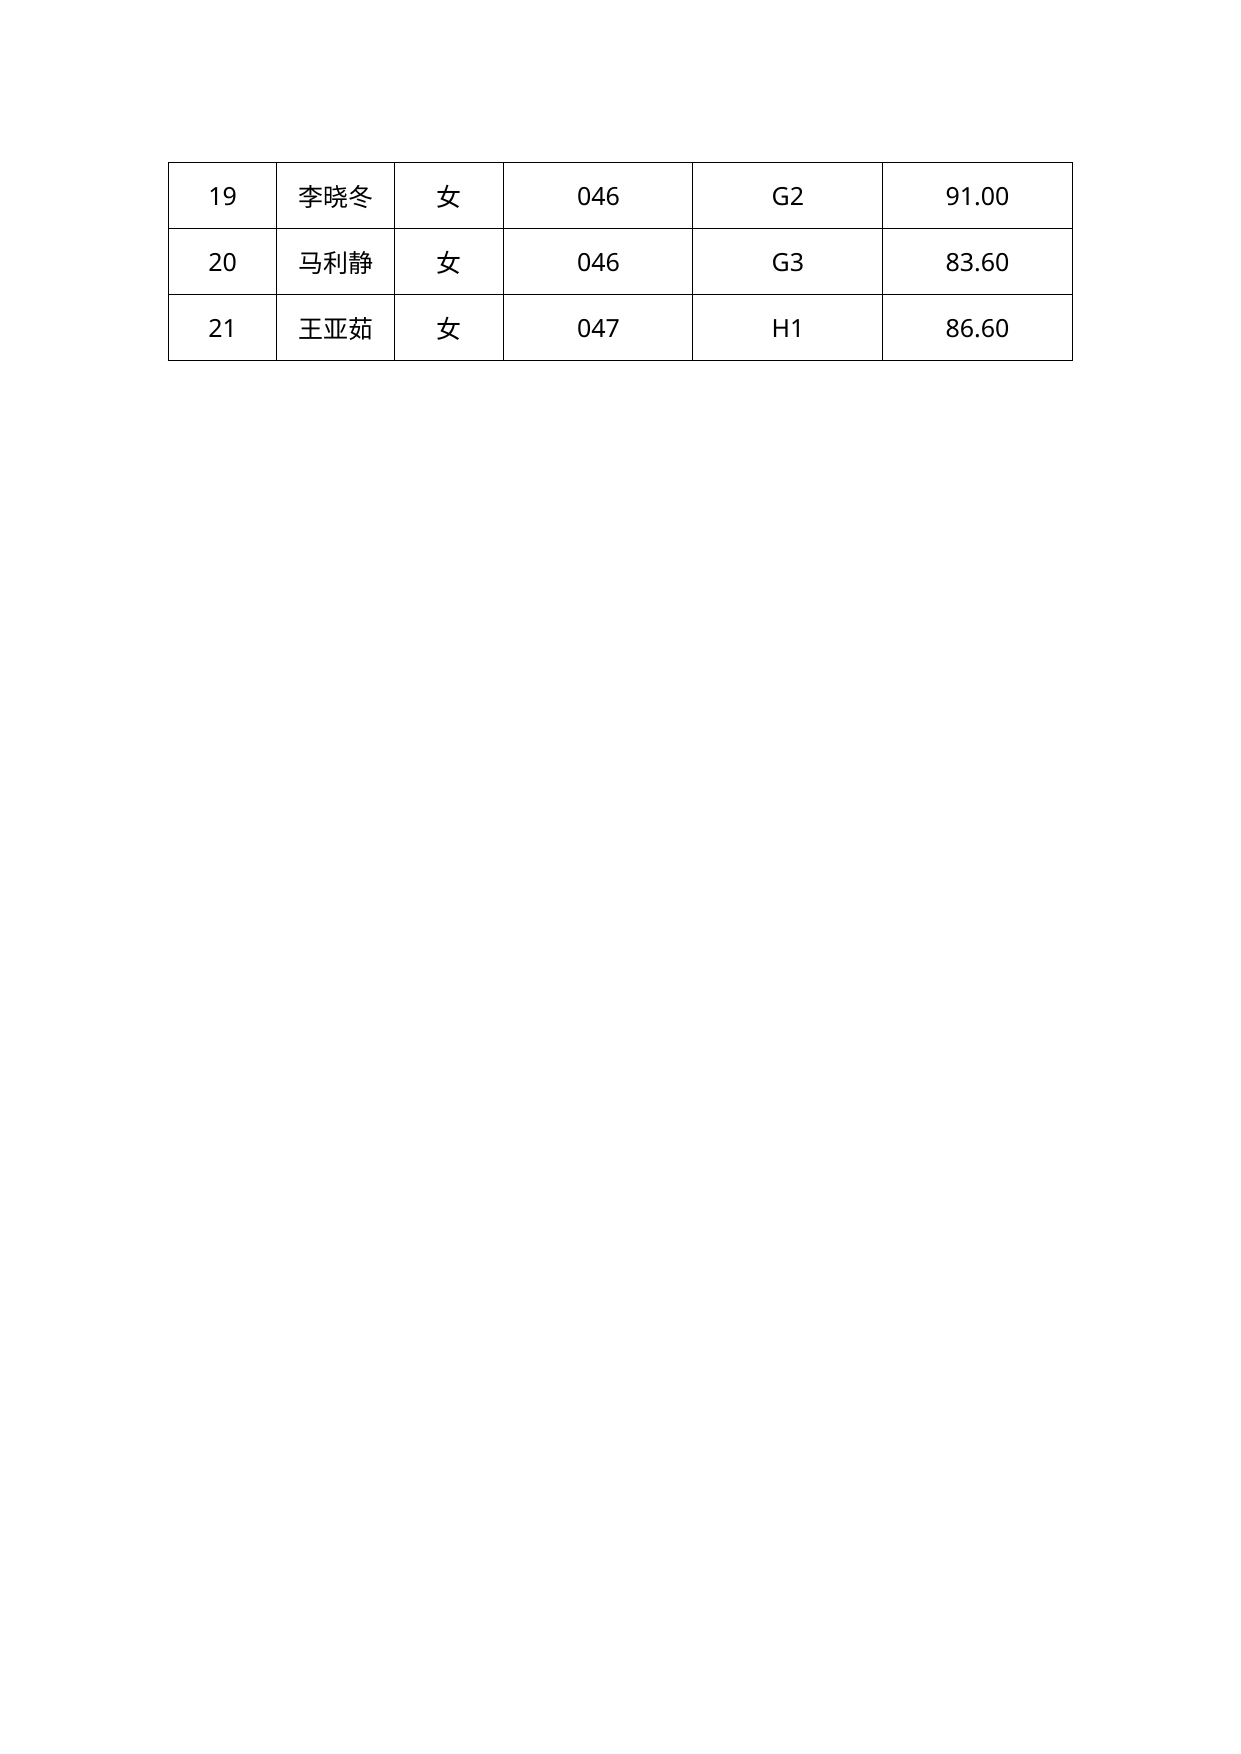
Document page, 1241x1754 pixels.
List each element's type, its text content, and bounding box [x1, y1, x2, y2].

table_cell 女 [395, 295, 503, 360]
table_cell 20 [169, 229, 276, 294]
table_cell 83.60 [883, 229, 1072, 294]
table_cell 21 [169, 295, 276, 360]
table_cell 19 [169, 163, 276, 228]
table_cell 女 [395, 229, 503, 294]
table_cell 046 [504, 163, 692, 228]
table_cell 女 [395, 163, 503, 228]
table_cell G2 [693, 163, 882, 228]
table_cell 李晓冬 [277, 163, 394, 228]
table_cell 047 [504, 295, 692, 360]
table_cell 王亚茹 [277, 295, 394, 360]
table_cell 86.60 [883, 295, 1072, 360]
table_cell 046 [504, 229, 692, 294]
table_cell G3 [693, 229, 882, 294]
table_cell H1 [693, 295, 882, 360]
table_cell 马利静 [277, 229, 394, 294]
table_cell 91.00 [883, 163, 1072, 228]
